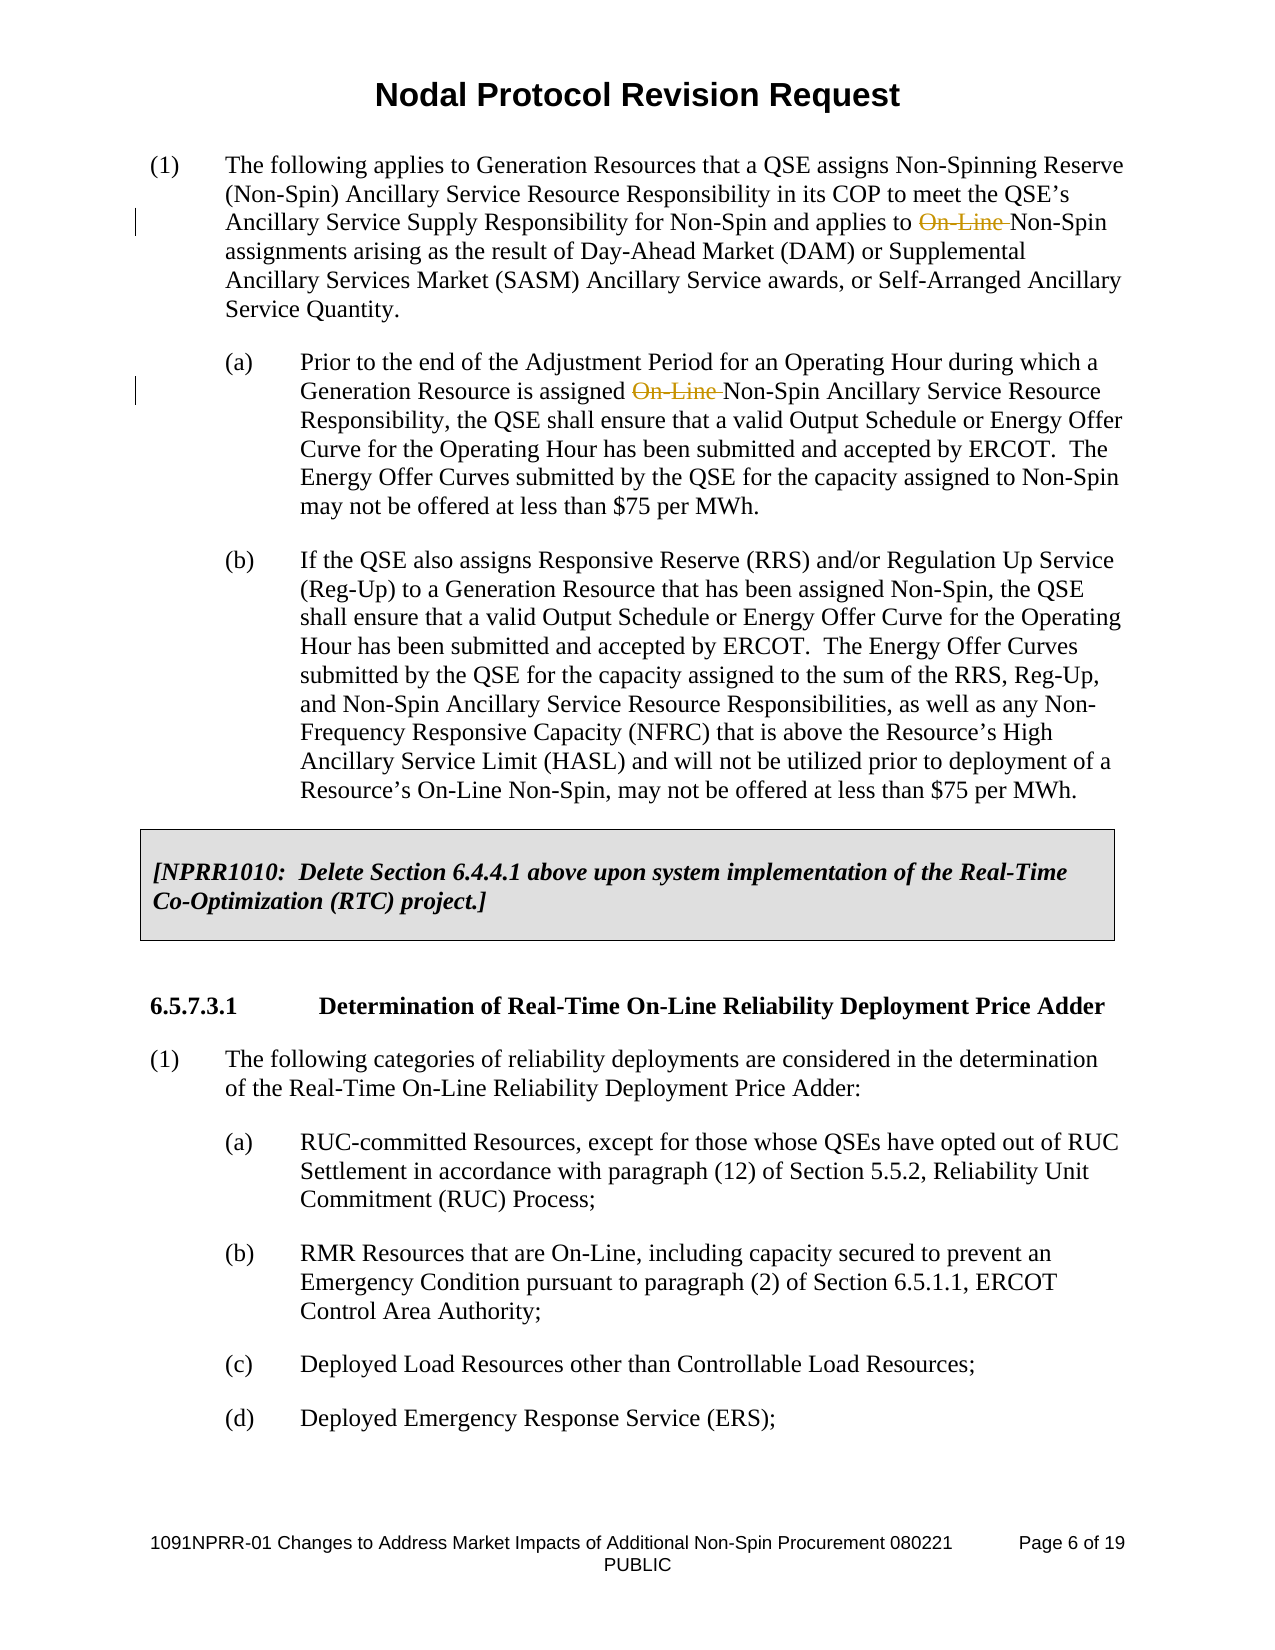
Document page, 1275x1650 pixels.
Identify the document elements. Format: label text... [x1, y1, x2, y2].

text (1) The following categories of reliability deployments are considered in the determination of the Real-Time On-Line Reliability Deployment Price Adder: [150, 1044, 1125, 1102]
text (c) Deployed Load Resources other than Controllable Load Resources; [225, 1349, 1125, 1378]
table_header [NPRR1010: Delete Section 6.4.4.1 above upon system implementation of the Real-Time Co-Optimization (RTC) project.] [141, 830, 1114, 940]
text (a) RUC-committed Resources, except for those whose QSEs have opted out of RUC Settlement in accordance with paragraph (12) of Section 5.5.2, Reliability Unit Commitment (RUC) Process; [225, 1127, 1125, 1213]
text (b) RMR Resources that are On-Line, including capacity secured to prevent an Emergency Condition pursuant to paragraph (2) of Section 6.5.1.1, ERCOT Control Area Authority; [225, 1238, 1125, 1324]
text 6.5.7.3.1 Determination of Real-Time On-Line Reliability Deployment Price Adder [150, 991, 1125, 1019]
text (1) The following applies to Generation Resources that a QSE assigns Non-Spinning Reserve (Non-Spin) Ancillary Service Resource Responsibility in its COP to meet the QSE’s Ancillary Service Supply Responsibility for Non-Spin and applies to Non-Spin assignments arising as the result of Day-Ahead Market (DAM) or Supplemental Ancillary Services Market (SASM) Ancillary Service awards, or Self-Arranged Ancillary Service Quantity. [150, 150, 1125, 322]
text (b) If the QSE also assigns Responsive Reserve (RRS) and/or Regulation Up Service (Reg-Up) to a Generation Resource that has been assigned Non-Spin, the QSE shall ensure that a valid Output Schedule or Energy Offer Curve for the Operating Hour has been submitted and accepted by ERCOT. The Energy Offer Curves submitted by the QSE for the capacity assigned to the sum of the RRS, Reg-Up, and Non-Spin Ancillary Service Resource Responsibilities, as well as any Non-Frequency Responsive Capacity (NFRC) that is above the Resource’s High Ancillary Service Limit (HASL) and will not be utilized prior to deployment of a Resource’s On-Line Non-Spin, may not be offered at less than $75 per MWh. [225, 545, 1125, 804]
text (d) Deployed Emergency Response Service (ERS); [225, 1403, 1125, 1432]
text (a) Prior to the end of the Adjustment Period for an Operating Hour during which a Generation Resource is assigned Non-Spin Ancillary Service Resource Responsibility, the QSE shall ensure that a valid Output Schedule or Energy Offer Curve for the Operating Hour has been submitted and accepted by ERCOT. The Energy Offer Curves submitted by the QSE for the capacity assigned to Non-Spin may not be offered at less than $75 per MWh. [225, 347, 1125, 520]
